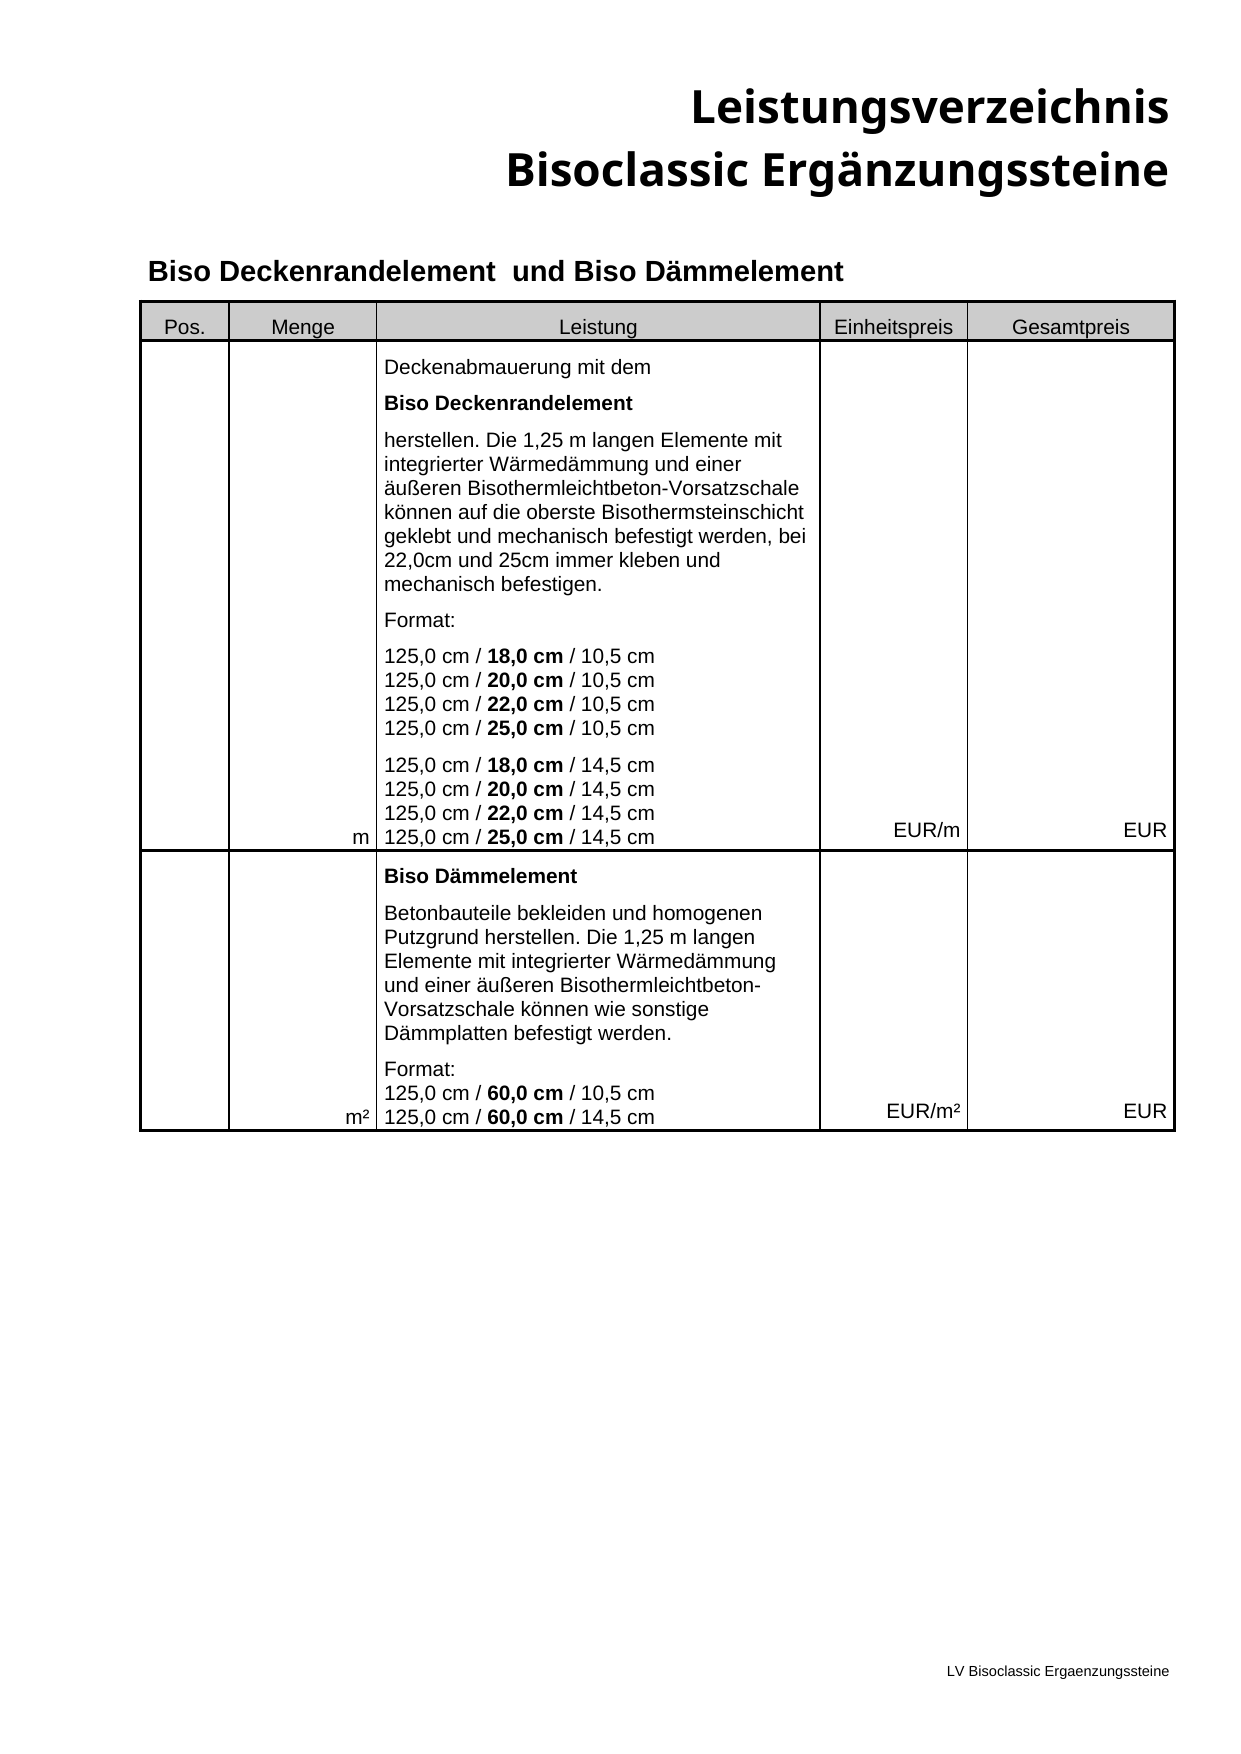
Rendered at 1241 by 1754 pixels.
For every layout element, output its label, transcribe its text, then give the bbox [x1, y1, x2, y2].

table_header Leistung [377, 303, 819, 339]
table_cell EUR [968, 342, 1173, 848]
table_header Pos. [142, 303, 228, 339]
table_cell m [230, 342, 376, 848]
table_header Gesamtpreis [968, 303, 1173, 339]
table_cell EUR [968, 852, 1173, 1129]
table_cell EUR/m [821, 342, 967, 848]
table_cell EUR/m² [821, 852, 967, 1129]
table_cell [142, 342, 228, 848]
table_cell Biso Dämmelement Betonbauteile bekleiden und homogenen Putzgrund herstellen. Die 1,25 m langen Elemente mit integrierter Wärmedämmung und einer äußeren Bisothermleichtbeton-Vorsatzschale können wie sonstige Dämmplatten befestigt werden. Format: 125,0 cm / 60,0 cm / 10,5 cm 125,0 cm / 60,0 cm / 14,5 cm [377, 852, 819, 1129]
table_header Einheitspreis [821, 303, 967, 339]
table_header Menge [230, 303, 376, 339]
table_cell m² [230, 852, 376, 1129]
table_cell Deckenabmauerung mit dem Biso Deckenrandelement herstellen. Die 1,25 m langen Elemente mit integrierter Wärmedämmung und einer äußeren Bisothermleichtbeton-Vorsatzschale können auf die oberste Bisothermsteinschicht geklebt und mechanisch befestigt werden, bei 22,0cm und 25cm immer kleben und mechanisch befestigen. Format: 125,0 cm / 18,0 cm / 10,5 cm 125,0 cm / 20,0 cm / 10,5 cm 125,0 cm / 22,0 cm / 10,5 cm 125,0 cm / 25,0 cm / 10,5 cm 125,0 cm / 18,0 cm / 14,5 cm 125,0 cm / 20,0 cm / 14,5 cm 125,0 cm / 22,0 cm / 14,5 cm 125,0 cm / 25,0 cm / 14,5 cm [377, 342, 819, 848]
text Biso Deckenrandelement und Biso Dämmelement [148, 253, 1169, 287]
table_cell [142, 852, 228, 1129]
